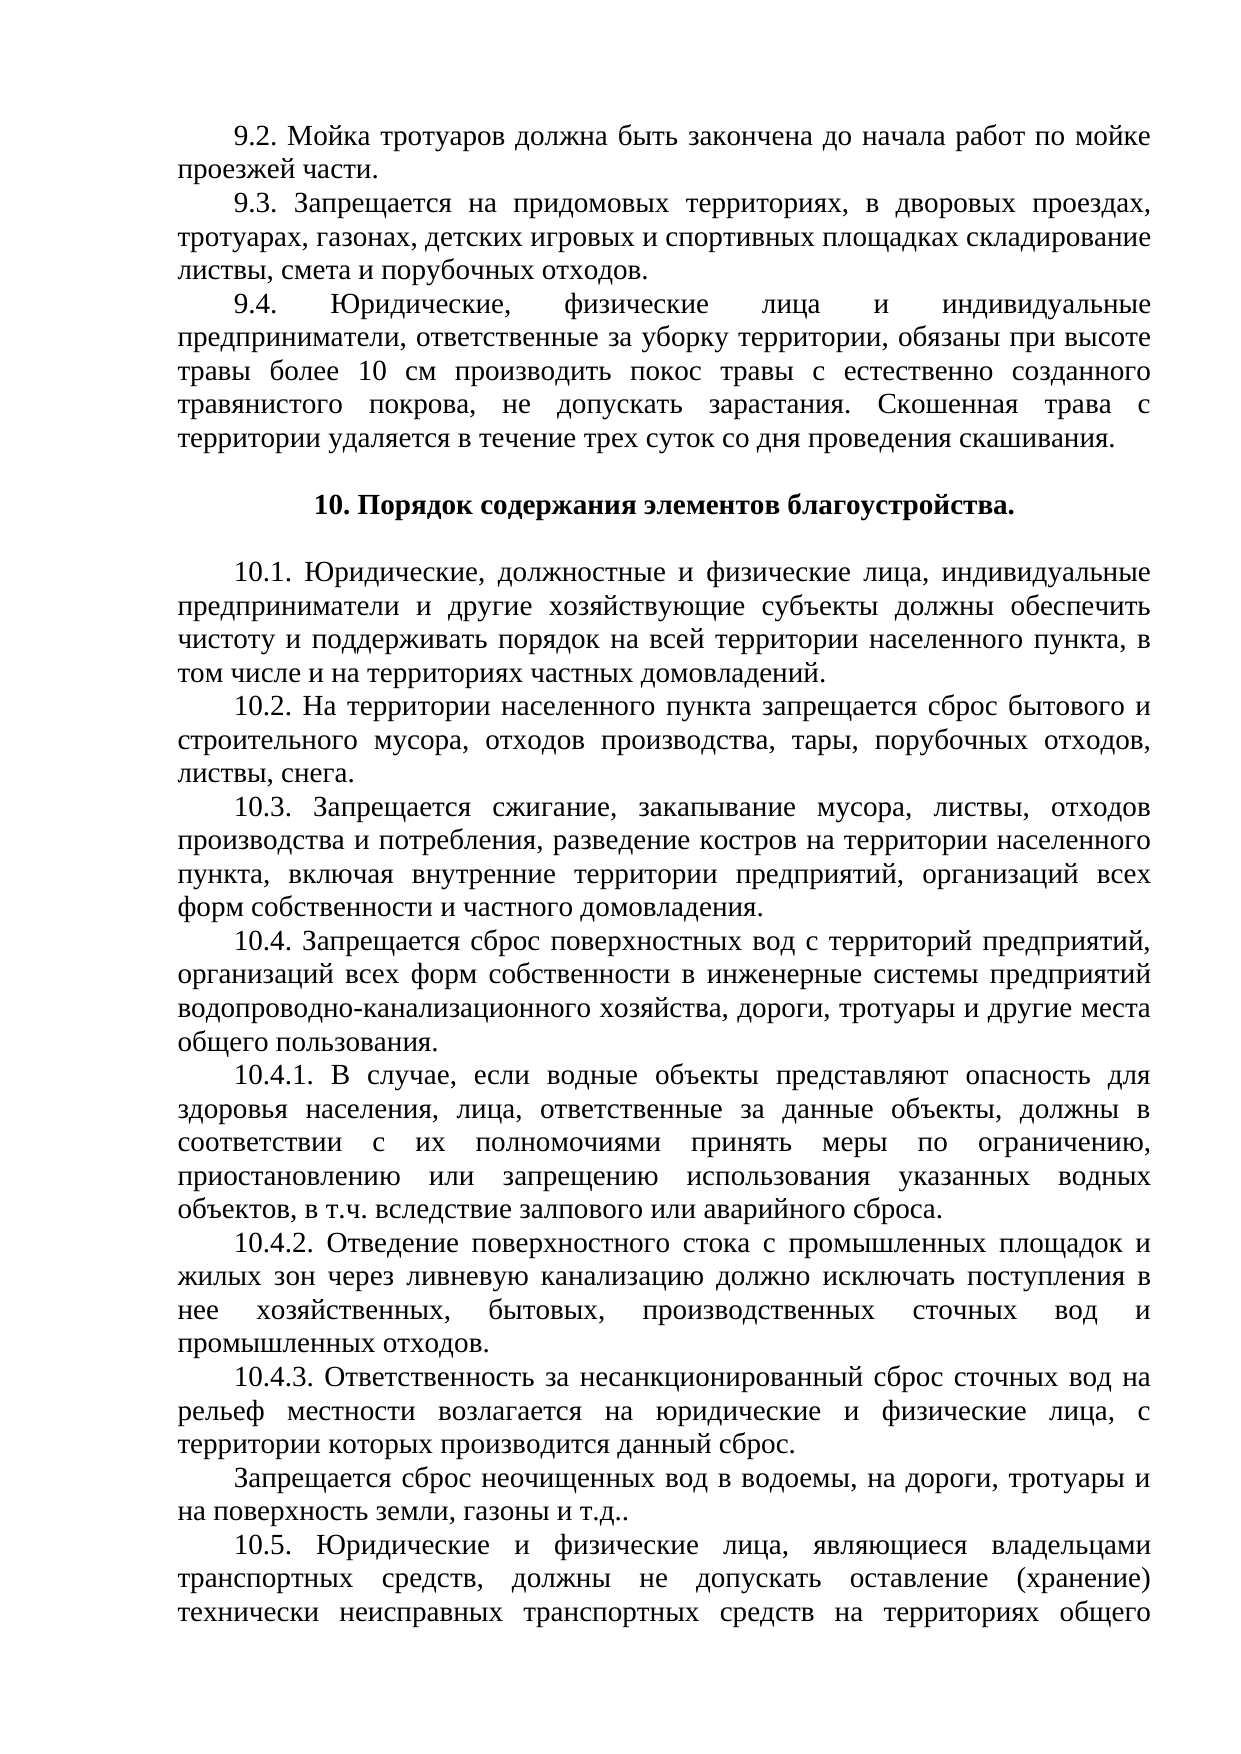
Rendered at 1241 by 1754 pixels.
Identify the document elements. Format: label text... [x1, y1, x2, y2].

text 10.3. Запрещается сжигание, закапывание мусора, листвы, отходов производства и потребления, разведение костров на территории населенного пункта, включая внутренние территории предприятий, организаций всех форм собственности и частного домовладения. [177, 789, 1152, 923]
text 10.1. Юридические, должностные и физические лица, индивидуальные предприниматели и другие хозяйствующие субъекты должны обеспечить чистоту и поддерживать порядок на всей территории населенного пункта, в том числе и на территориях частных домовладений. [177, 554, 1152, 688]
text 9.3. Запрещается на придомовых территориях, в дворовых проездах, тротуарах, газонах, детских игровых и спортивных площадках складирование листвы, смета и порубочных отходов. [177, 185, 1152, 286]
text Запрещается сброс неочищенных вод в водоемы, на дороги, тротуары и на поверхность земли, газоны и т.д.. [177, 1460, 1152, 1527]
text 10.4.2. Отведение поверхностного стока с промышленных площадок и жилых зон через ливневую канализацию должно исключать поступления в нее хозяйственных, бытовых, производственных сточных вод и промышленных отходов. [177, 1225, 1152, 1359]
text 10.2. На территории населенного пункта запрещается сброс бытового и строительного мусора, отходов производства, тары, порубочных отходов, листвы, снега. [177, 688, 1152, 789]
text 10.4.1. В случае, если водные объекты представляют опасность для здоровья населения, лица, ответственные за данные объекты, должны в соответствии с их полномочиями принять меры по ограничению, приостановлению или запрещению использования указанных водных объектов, в т.ч. вследствие залпового или аварийного сброса. [177, 1057, 1152, 1225]
text 10. Порядок содержания элементов благоустройства. [177, 487, 1152, 521]
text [177, 1527, 1152, 1627]
text 10.4.3. Ответственность за несанкционированный сброс сточных вод на рельеф местности возлагается на юридические и физические лица, с территории которых производится данный сброс. [177, 1359, 1152, 1460]
text 9.4. Юридические, физические лица и индивидуальные предприниматели, ответственные за уборку территории, обязаны при высоте травы более 10 см производить покос травы с естественно созданного травянистого покрова, не допускать зарастания. Скошенная трава с территории удаляется в течение трех суток со дня проведения скашивания. [177, 286, 1152, 453]
text 10.4. Запрещается сброс поверхностных вод с территорий предприятий, организаций всех форм собственности в инженерные системы предприятий водопроводно-канализационного хозяйства, дороги, тротуары и другие места общего пользования. [177, 923, 1152, 1057]
text 9.2. Мойка тротуаров должна быть закончена до начала работ по мойке проезжей части. [177, 118, 1152, 185]
